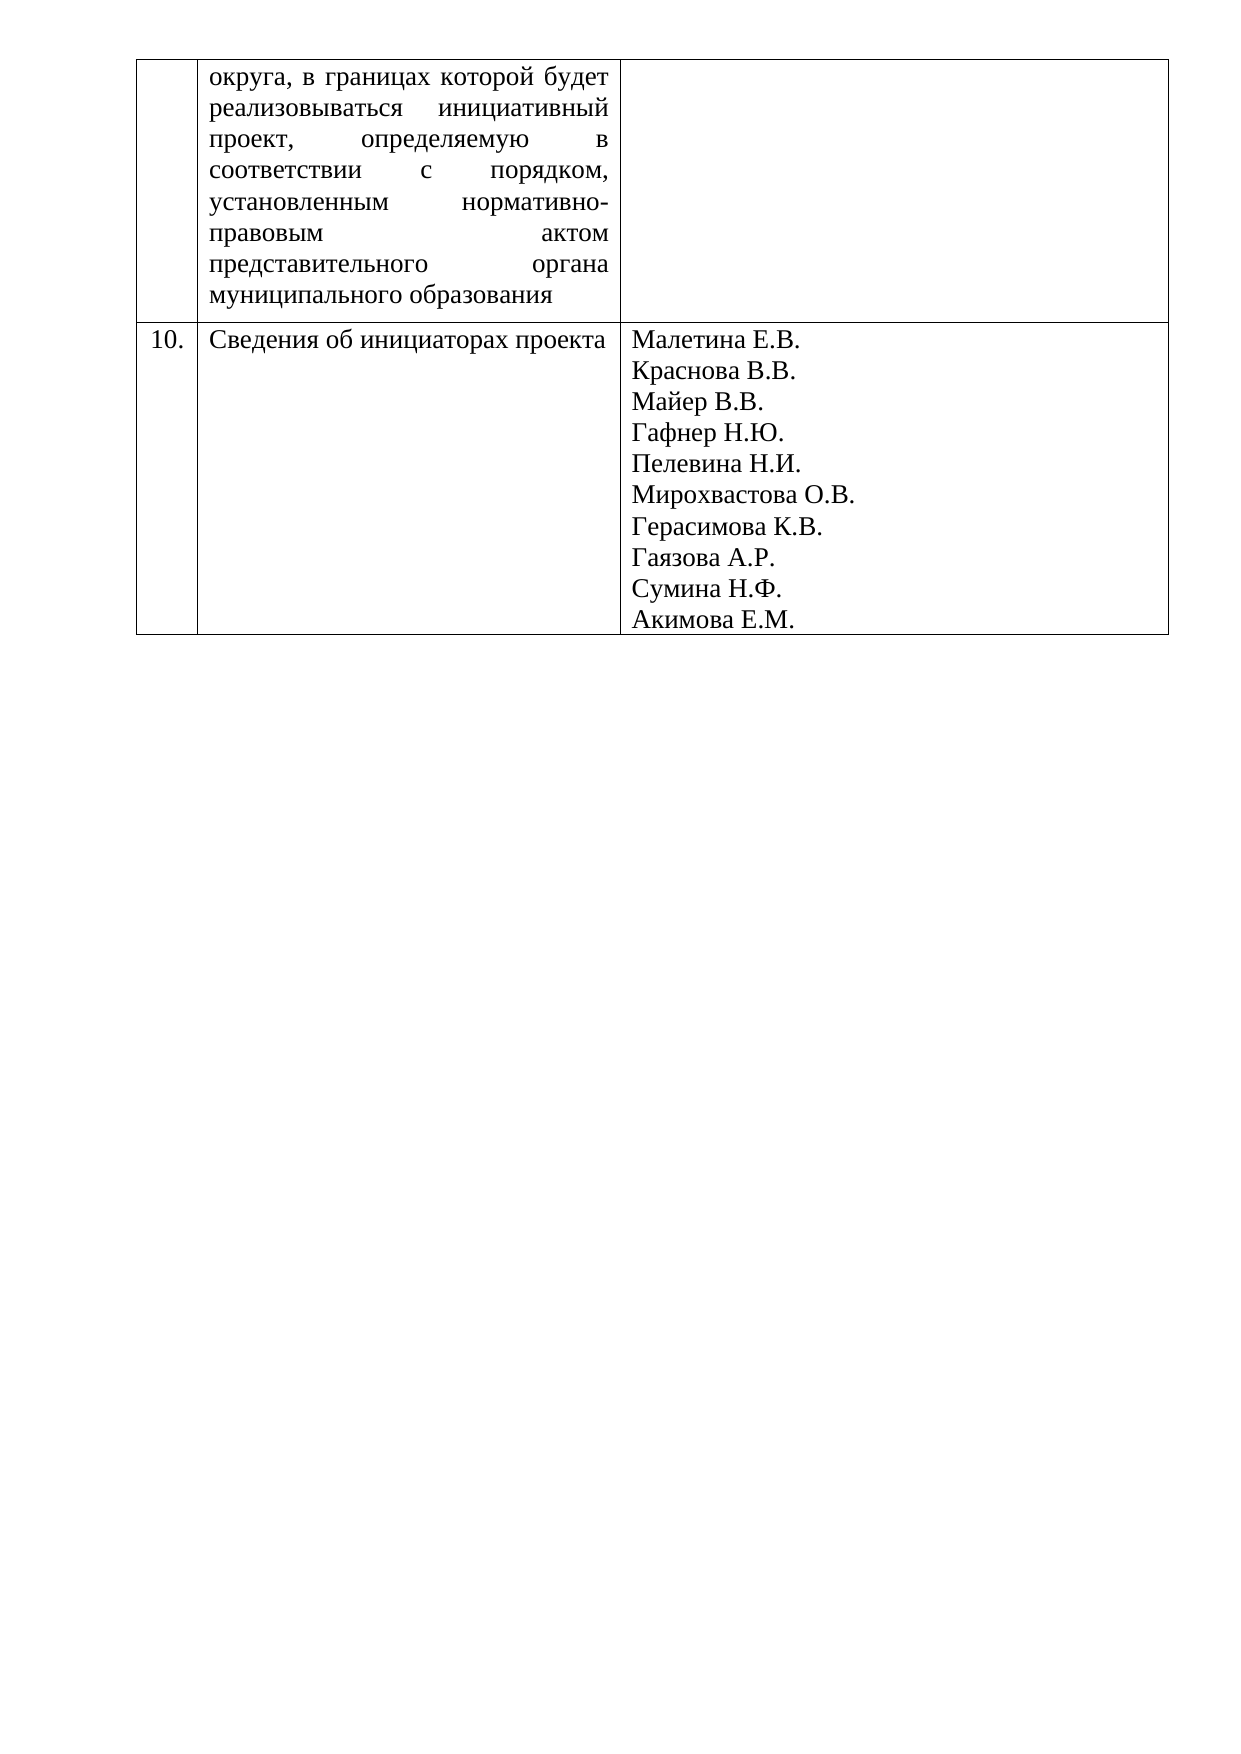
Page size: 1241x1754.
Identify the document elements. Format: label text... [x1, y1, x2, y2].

table_cell 9. [137, 60, 197, 322]
table_cell Сведения об инициаторах проекта [198, 323, 620, 634]
table_cell 10. [137, 323, 197, 634]
table_cell Малетина Е.В. Краснова В.В. Майер В.В. Гафнер Н.Ю. Пелевина Н.И. Мирохвастова О.В. Герасимова К.В. Гаязова А.Р. Сумина Н.Ф. Акимова Е.М. [621, 323, 1168, 634]
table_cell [198, 60, 620, 322]
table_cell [621, 60, 1168, 322]
